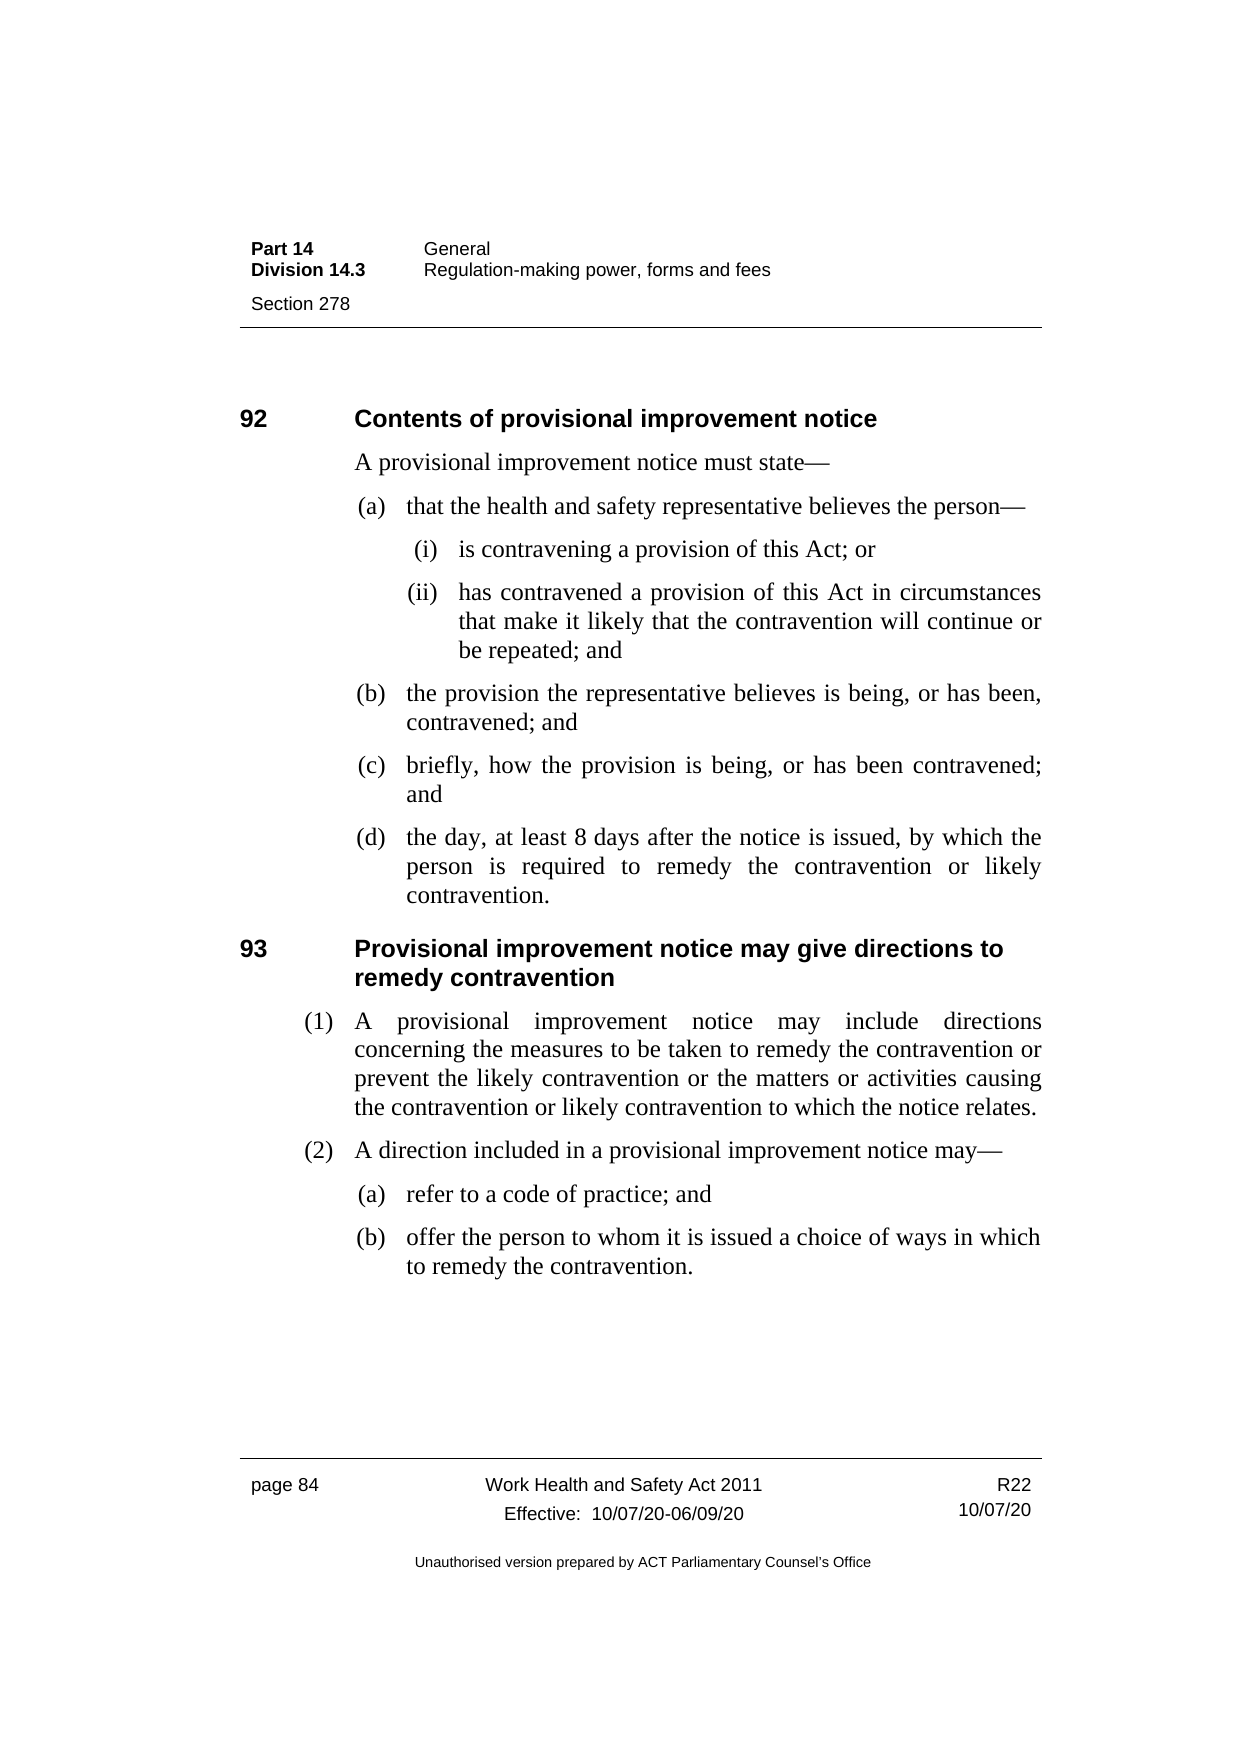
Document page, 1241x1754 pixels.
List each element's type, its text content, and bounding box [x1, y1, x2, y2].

text 93 Provisional improvement notice may give directions to remedy contravention [239, 934, 1042, 991]
text (b) offer the person to whom it is issued a choice of ways in which to remedy the contravention. [239, 1222, 1042, 1279]
text A provisional improvement notice must state— [354, 447, 1042, 476]
text (a) refer to a code of practice; and [239, 1179, 1042, 1207]
text (b) the provision the representative believes is being, or has been, contravened; and [239, 678, 1042, 736]
text (1) A provisional improvement notice may include directions concerning the measures to be taken to remedy the contravention or prevent the likely contravention or the matters or activities causing the contravention or likely contravention to which the notice relates. [239, 1006, 1042, 1121]
text (i) is contravening a provision of this Act; or [239, 534, 1042, 563]
text (d) the day, at least 8 days after the notice is issued, by which the person is required to remedy the contravention or likely contravention. [239, 822, 1042, 909]
text (c) briefly, how the provision is being, or has been contravened; and [239, 750, 1042, 808]
text 92 Contents of provisional improvement notice [239, 404, 1042, 433]
text (ii) has contravened a provision of this Act in circumstances that make it likely that the contravention will continue or be repeated; and [239, 577, 1042, 664]
text (2) A direction included in a provisional improvement notice may— [239, 1135, 1042, 1164]
text (a) that the health and safety representative believes the person— [239, 491, 1042, 519]
